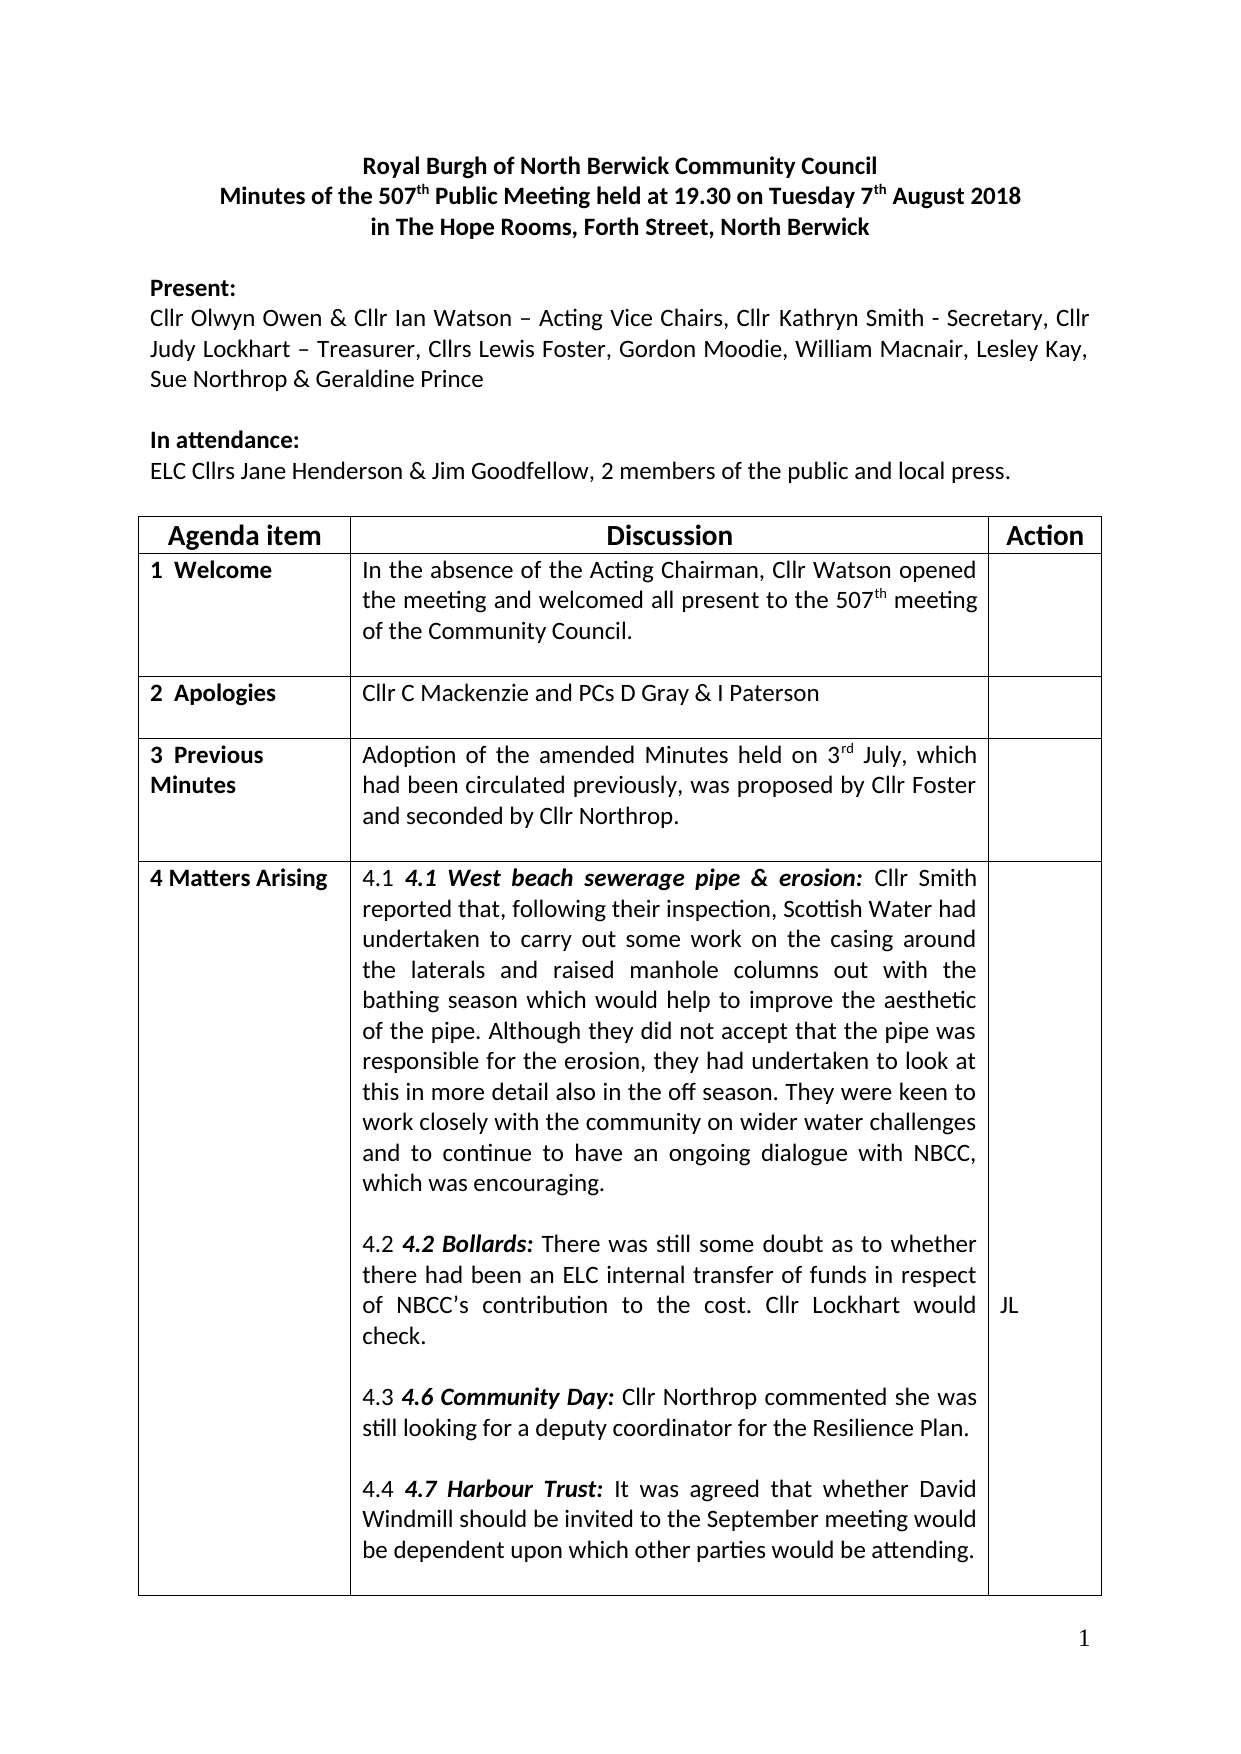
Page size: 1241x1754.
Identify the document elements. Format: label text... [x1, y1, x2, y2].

table_cell [989, 554, 1101, 676]
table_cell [351, 862, 988, 1595]
table_cell [989, 739, 1101, 861]
table_cell 1 Welcome [139, 554, 350, 676]
table_cell Cllr C Mackenzie and PCs D Gray & I Paterson [351, 677, 988, 738]
text In attendance: ELC Cllrs Jane Henderson & Jim Goodfellow, 2 members of the public and local press. [150, 425, 1090, 486]
text Minutes of the 507th Public Meeting held at 19.30 on Tuesday 7th August 2018 [150, 181, 1090, 211]
table_cell 2 Apologies [139, 677, 350, 738]
table_cell [989, 677, 1101, 738]
text in The Hope Rooms, Forth Street, North Berwick [150, 211, 1090, 242]
table_cell JL [989, 862, 1101, 1595]
table_header Action [989, 517, 1101, 553]
table_header Discussion [351, 517, 988, 553]
table_header Agenda item [139, 517, 350, 553]
table_cell 3 Previous Minutes [139, 739, 350, 861]
text Royal Burgh of North Berwick Community Council [150, 150, 1090, 181]
table_cell 4 Matters Arising [139, 862, 350, 1595]
text Present: Cllr Olwyn Owen & Cllr Ian Watson – Acting Vice Chairs, Cllr Kathryn Smith - Secretary, Cllr Judy Lockhart – Treasurer, Cllrs Lewis Foster, Gordon Moodie, William Macnair, Lesley Kay, Sue Northrop & Geraldine Prince [150, 272, 1090, 394]
table_cell In the absence of the Acting Chairman, Cllr Watson opened the meeting and welcomed all present to the 507th meeting of the Community Council. [351, 554, 988, 676]
table_cell Adoption of the amended Minutes held on 3rd July, which had been circulated previously, was proposed by Cllr Foster and seconded by Cllr Northrop. [351, 739, 988, 861]
